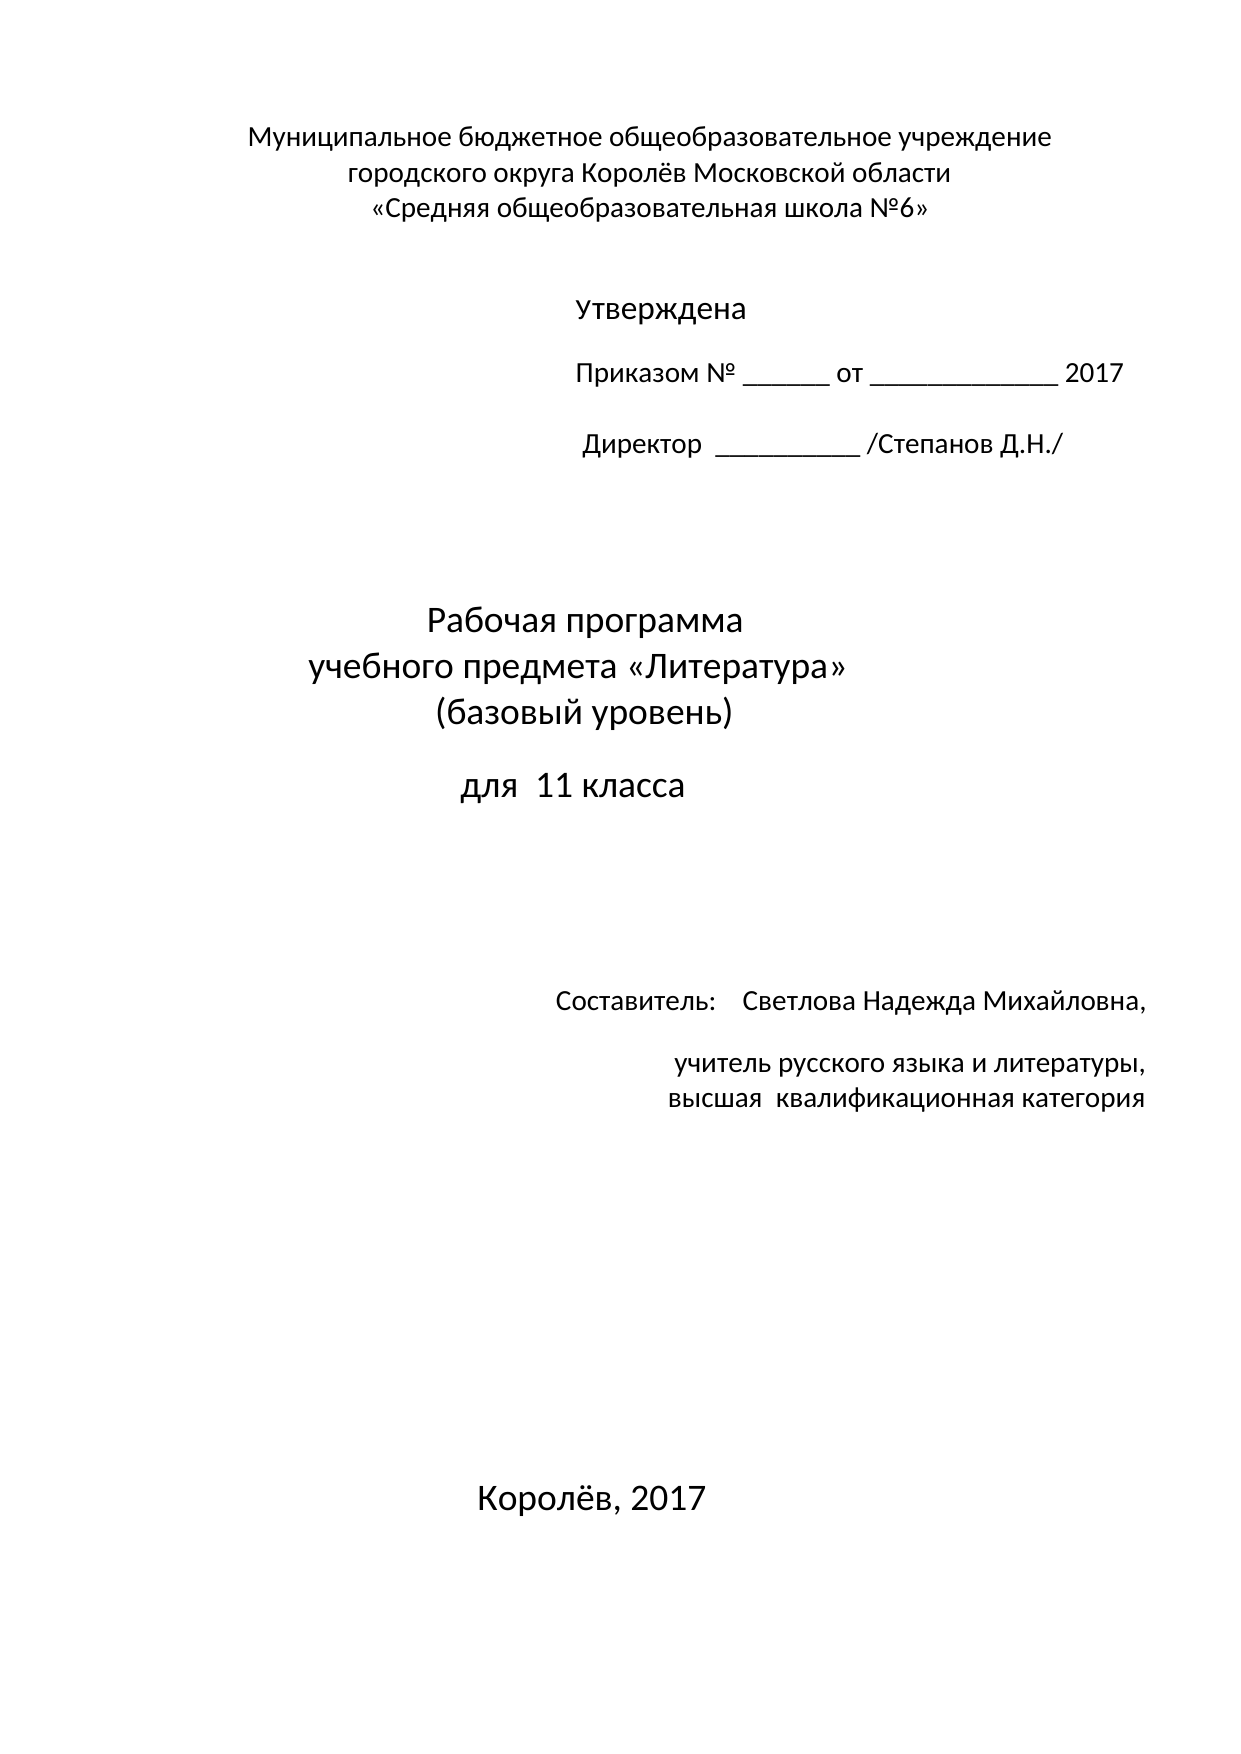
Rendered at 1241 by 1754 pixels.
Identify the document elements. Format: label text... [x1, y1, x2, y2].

text Приказом № ______ от _____________ 2017 [148, 354, 1152, 390]
text Утверждена [148, 287, 1152, 327]
text Муниципальное бюджетное общеобразовательное учреждение городского округа Королёв Московской области «Средняя общеобразовательная школа №6» [148, 118, 1152, 225]
text учитель русского языка и литературы, [148, 1044, 1152, 1079]
text (базовый уровень) [148, 688, 1152, 734]
text Директор __________ /Степанов Д.Н./ [148, 426, 1152, 461]
text учебного предмета «Литература» [148, 642, 1152, 688]
text для 11 класса [148, 761, 1152, 807]
text Рабочая программа [148, 596, 1152, 642]
text Составитель: Светлова Надежда Михайловна, [148, 982, 1152, 1018]
text Королёв, 2017 [148, 1473, 1152, 1519]
text высшая квалификационная категория [148, 1079, 1152, 1115]
